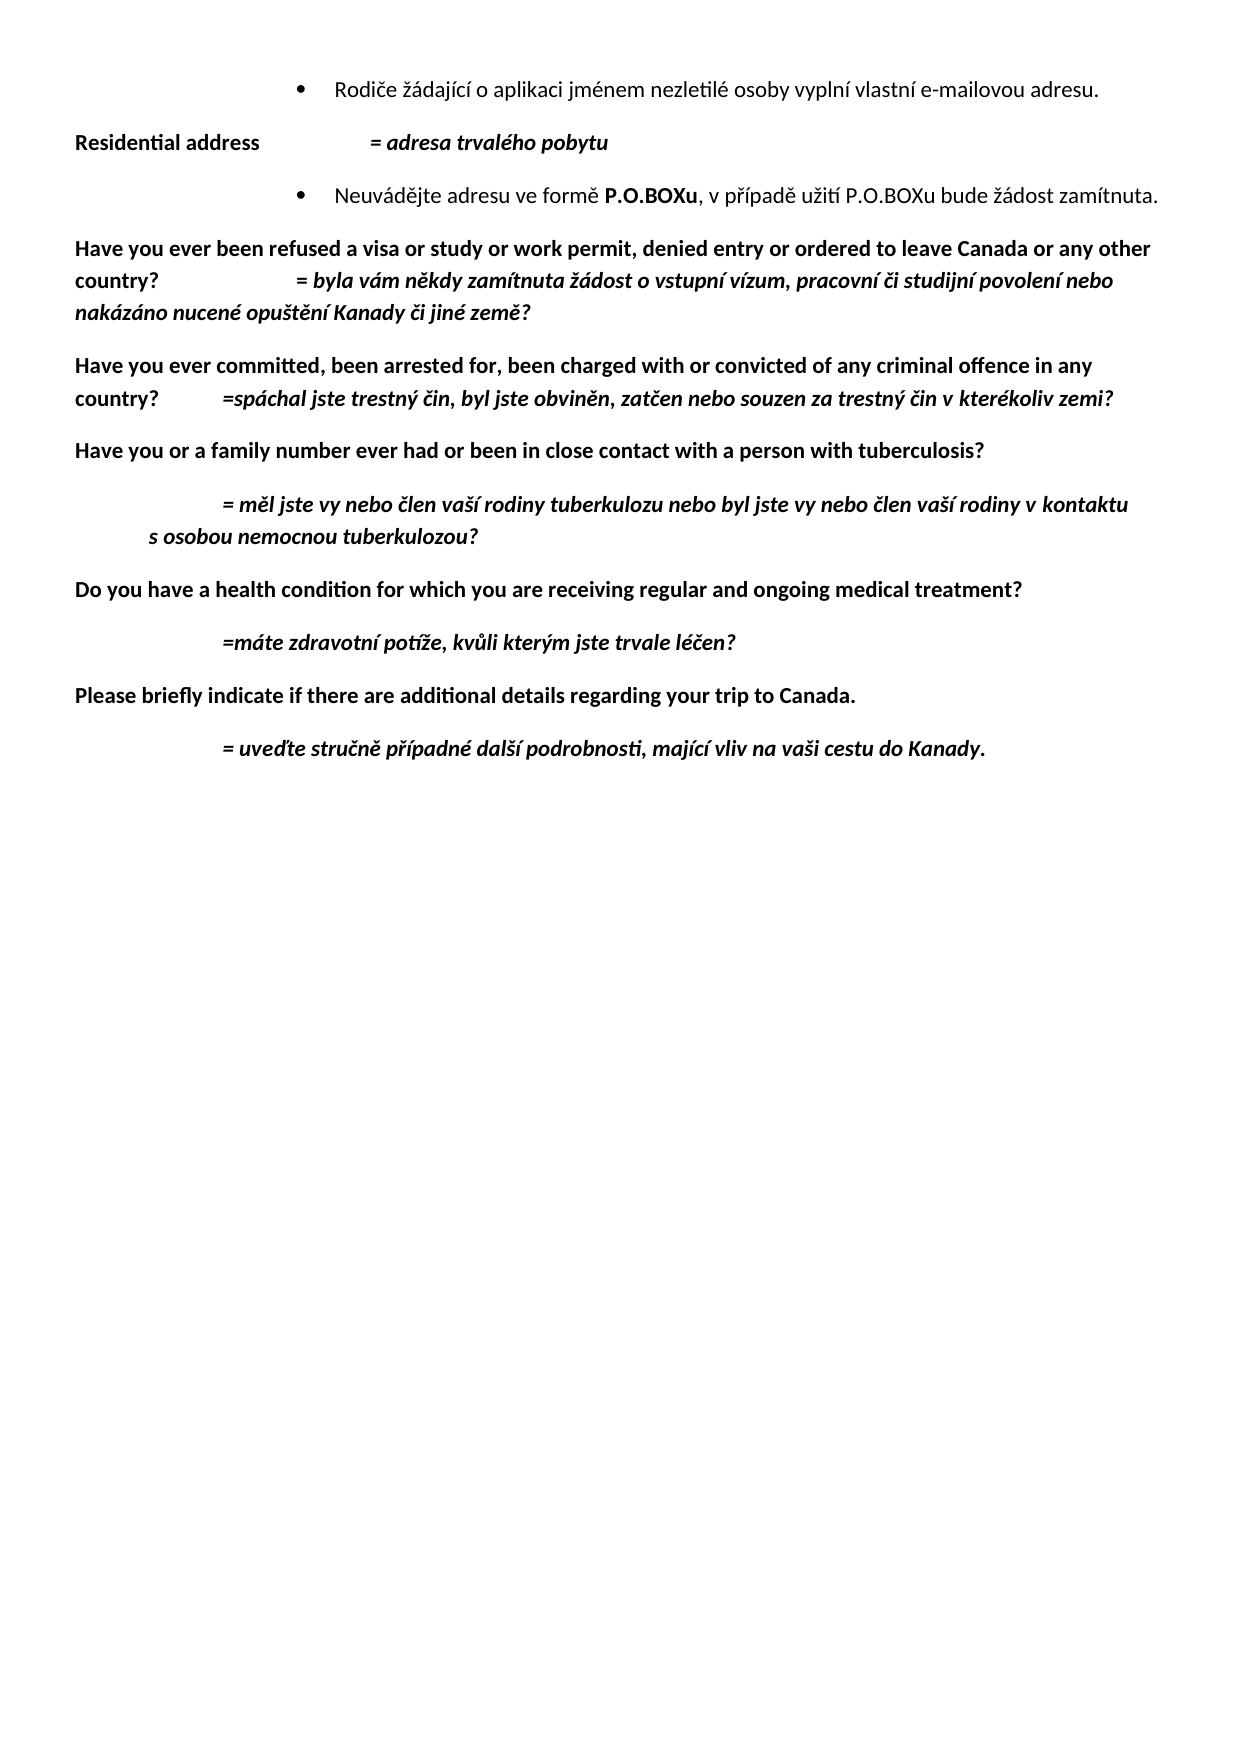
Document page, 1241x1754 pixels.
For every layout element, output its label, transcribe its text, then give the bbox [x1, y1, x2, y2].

text = měl jste vy nebo člen vaší rodiny tuberkulozu nebo byl jste vy nebo člen vaší rodiny v kontaktu s osobou nemocnou tuberkulozou? [149, 490, 1165, 550]
text =máte zdravotní potíže, kvůli kterým jste trvale léčen? [149, 628, 1165, 656]
text Have you or a family number ever had or been in close contact with a person with tuberculosis? [75, 437, 1165, 465]
text Please briefly indicate if there are additional details regarding your trip to Canada. [75, 681, 1165, 709]
text Have you ever committed, been arrested for, been charged with or convicted of any criminal offence in any country? =spáchal jste trestný čin, byl jste obviněn, zatčen nebo souzen za trestný čin v kterékoliv zemi? [75, 351, 1165, 412]
text Residential address = adresa trvalého pobytu [75, 128, 1165, 156]
text Have you ever been refused a visa or study or work permit, denied entry or ordered to leave Canada or any other country? = byla vám někdy zamítnuta žádost o vstupní vízum, pracovní či studijní povolení nebo nakázáno nucené opuštění Kanady či jiné země? [75, 234, 1165, 326]
list Neuvádějte adresu ve formě P.O.BOXu, v případě užití P.O.BOXu bude žádost zamítnuta. [297, 181, 1165, 209]
list Rodiče žádající o aplikaci jménem nezletilé osoby vyplní vlastní e-mailovou adresu. [297, 75, 1165, 103]
text Do you have a health condition for which you are receiving regular and ongoing medical treatment? [75, 575, 1165, 603]
text = uveďte stručně případné další podrobnosti, mající vliv na vaši cestu do Kanady. [149, 734, 1165, 762]
